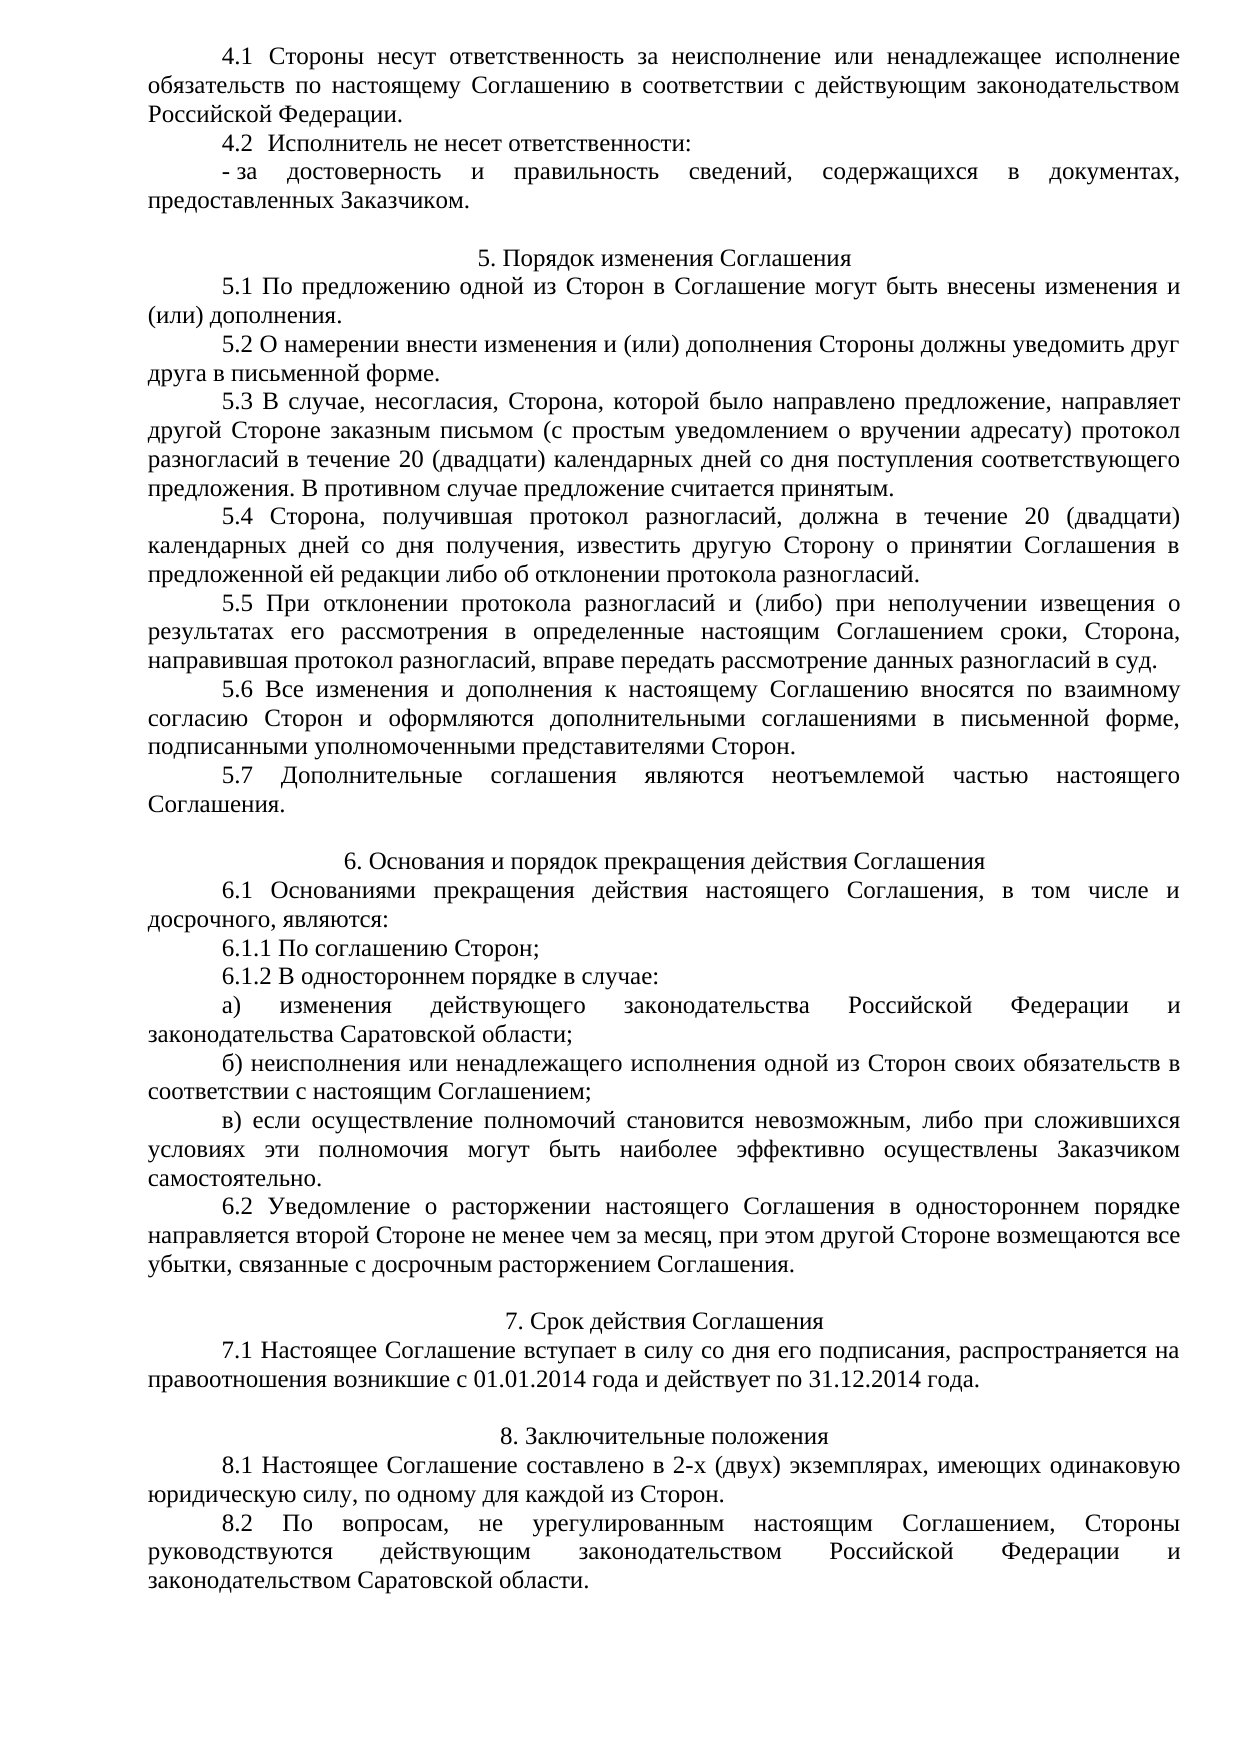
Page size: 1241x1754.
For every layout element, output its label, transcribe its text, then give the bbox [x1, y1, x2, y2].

text б) неисполнения или ненадлежащего исполнения одной из Сторон своих обязательств в соответствии с настоящим Соглашением; [148, 1048, 1181, 1105]
text 5.5 При отклонении протокола разногласий и (либо) при неполучении извещения о результатах его рассмотрения в определенные настоящим Соглашением сроки, Сторона, направившая протокол разногласий, вправе передать рассмотрение данных разногласий в суд. [148, 588, 1181, 674]
text 6.2 Уведомление о расторжении настоящего Соглашения в одностороннем порядке направляется второй Стороне не менее чем за месяц, при этом другой Стороне возмещаются все убытки, связанные с досрочным расторжением Соглашения. [148, 1191, 1181, 1278]
text 5.7 Дополнительные соглашения являются неотъемлемой частью настоящего Соглашения. [148, 760, 1181, 818]
text 5.6 Все изменения и дополнения к настоящему Соглашению вносятся по взаимному согласию Сторон и оформляются дополнительными соглашениями в письменной форме, подписанными уполномоченными представителями Сторон. [148, 674, 1181, 760]
text 7. Срок действия Соглашения [148, 1306, 1181, 1335]
text 5.3 В случае, несогласия, Сторона, которой было направлено предложение, направляет другой Стороне заказным письмом (с простым уведомлением о вручении адресату) протокол разногласий в течение 20 (двадцати) календарных дней со дня поступления соответствующего предложения. В противном случае предложение считается принятым. [148, 386, 1181, 501]
text 6. Основания и порядок прекращения действия Соглашения [148, 846, 1181, 875]
text 4.1 Стороны несут ответственность за неисполнение или ненадлежащее исполнение обязательств по настоящему Соглашению в соответствии с действующим законодательством Российской Федерации. [148, 41, 1181, 128]
text 5.2 О намерении внести изменения и (или) дополнения Стороны должны уведомить друг друга в письменной форме. [148, 329, 1181, 386]
text 5.1 По предложению одной из Сторон в Соглашение могут быть внесены изменения и (или) дополнения. [148, 271, 1181, 329]
text 4.2 Исполнитель не несет ответственности: [148, 128, 1181, 156]
text 6.1.1 По соглашению Сторон; [148, 933, 1181, 961]
text 6.1 Основаниями прекращения действия настоящего Соглашения, в том числе и досрочного, являются: [148, 875, 1181, 933]
text 5.4 Сторона, получившая протокол разногласий, должна в течение 20 (двадцати) календарных дней со дня получения, известить другую Сторону о принятии Соглашения в предложенной ей редакции либо об отклонении протокола разногласий. [148, 501, 1181, 588]
text 6.1.2 В одностороннем порядке в случае: [148, 961, 1181, 990]
text в) если осуществление полномочий становится невозможным, либо при сложившихся условиях эти полномочия могут быть наиболее эффективно осуществлены Заказчиком самостоятельно. [148, 1105, 1181, 1191]
text а) изменения действующего законодательства Российской Федерации и законодательства Саратовской области; [148, 990, 1181, 1048]
text 8. Заключительные положения [148, 1421, 1181, 1450]
text 8.2 По вопросам, не урегулированным настоящим Соглашением, Стороны руководствуются действующим законодательством Российской Федерации и законодательством Саратовской области. [148, 1508, 1181, 1594]
text 5. Порядок изменения Соглашения [148, 243, 1181, 271]
text 8.1 Настоящее Соглашение составлено в 2-х (двух) экземплярах, имеющих одинаковую юридическую силу, по одному для каждой из Сторон. [148, 1450, 1181, 1508]
text 7.1 Настоящее Соглашение вступает в силу со дня его подписания, распространяется на правоотношения возникшие с 01.01.2014 года и действует по 31.12.2014 года. [148, 1335, 1181, 1393]
text - за достоверность и правильность сведений, содержащихся в документах, предоставленных Заказчиком. [148, 156, 1181, 214]
